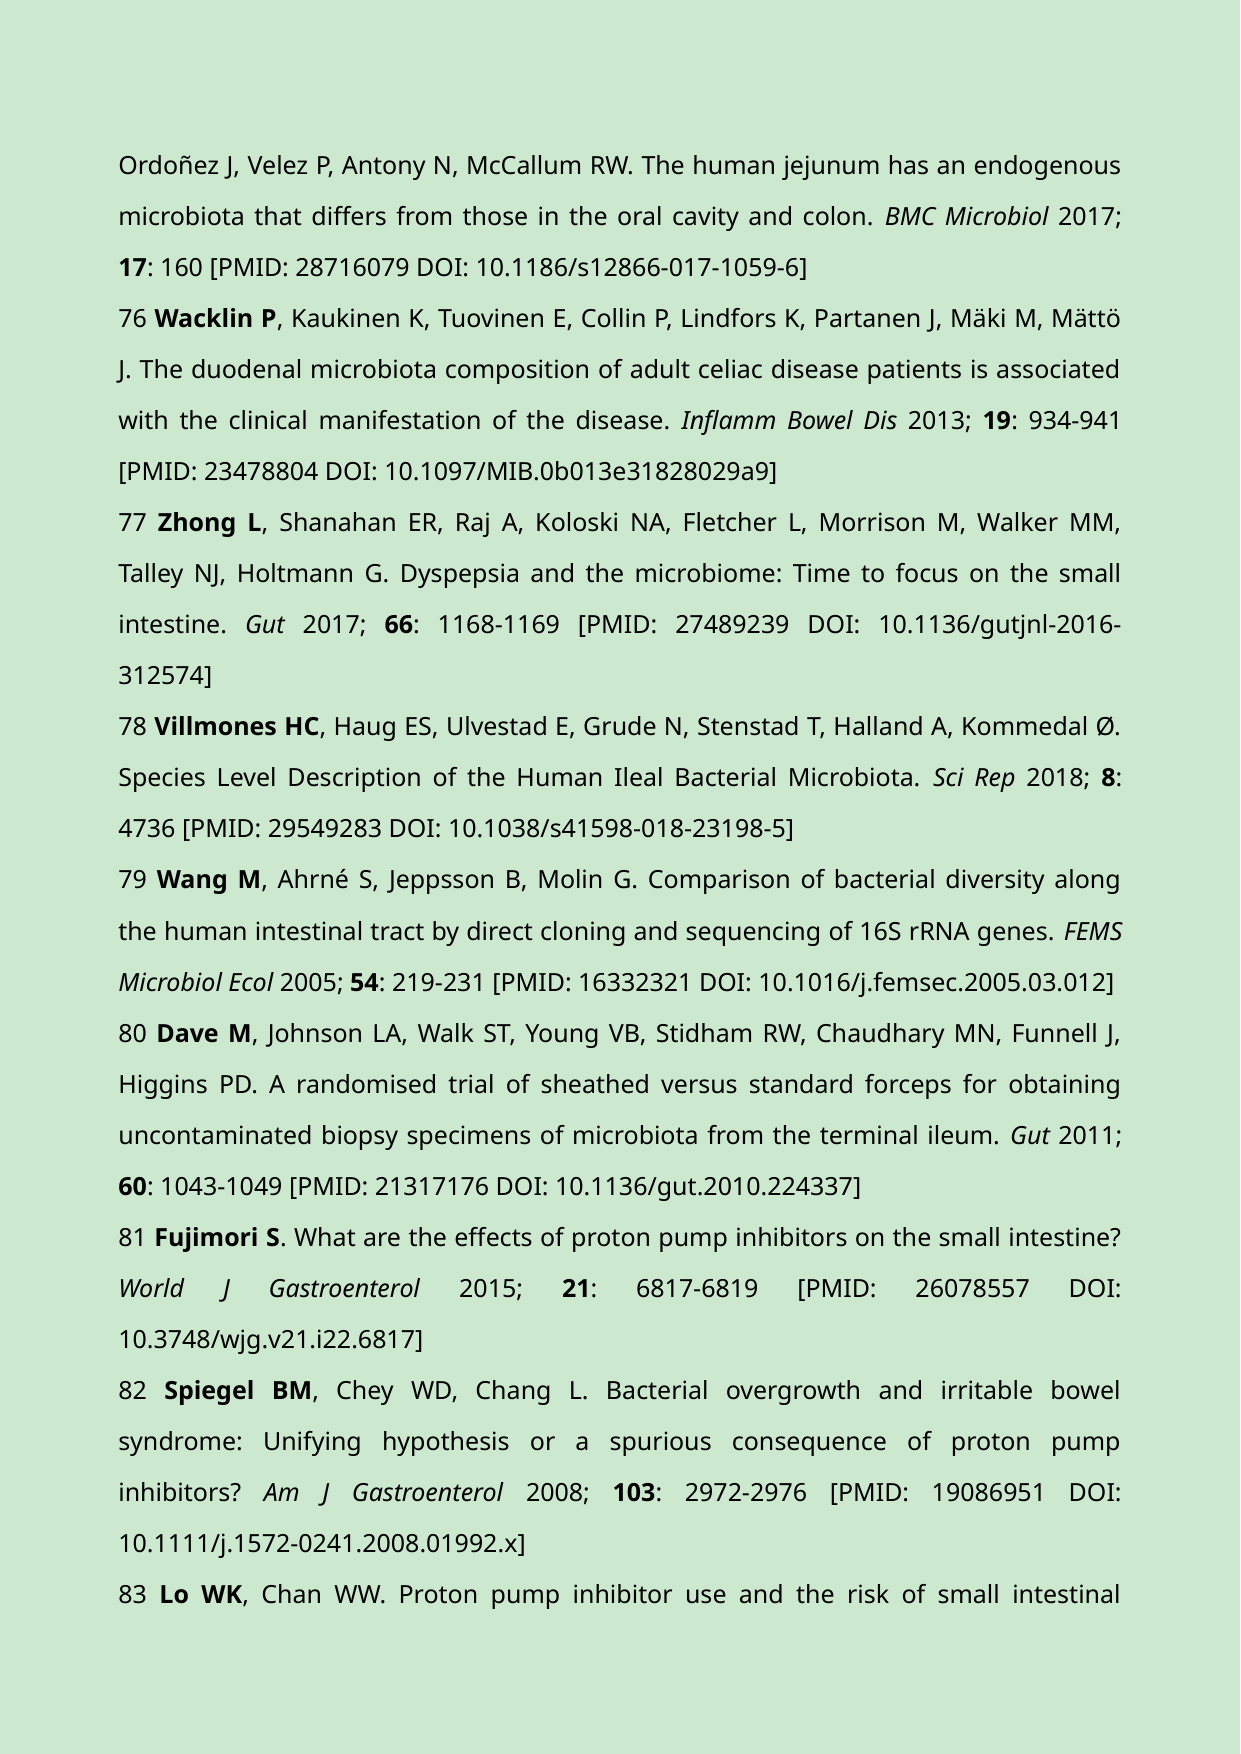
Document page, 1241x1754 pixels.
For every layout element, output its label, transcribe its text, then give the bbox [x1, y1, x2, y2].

text 80 Dave M, Johnson LA, Walk ST, Young VB, Stidham RW, Chaudhary MN, Funnell J, Higgins PD. A randomised trial of sheathed versus standard forceps for obtaining uncontaminated biopsy specimens of microbiota from the terminal ileum. Gut 2011; 60: 1043-1049 [PMID: 21317176 DOI: 10.1136/gut.2010.224337] [118, 1015, 1122, 1202]
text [118, 1577, 1122, 1611]
text 76 Wacklin P, Kaukinen K, Tuovinen E, Collin P, Lindfors K, Partanen J, Mäki M, Mättö J. The duodenal microbiota composition of adult celiac disease patients is associated with the clinical manifestation of the disease. Inflamm Bowel Dis 2013; 19: 934-941 [PMID: 23478804 DOI: 10.1097/MIB.0b013e31828029a9] [118, 301, 1122, 488]
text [118, 148, 1122, 284]
text 81 Fujimori S. What are the effects of proton pump inhibitors on the small intestine? World J Gastroenterol 2015; 21: 6817-6819 [PMID: 26078557 DOI: 10.3748/wjg.v21.i22.6817] [118, 1219, 1122, 1356]
text 82 Spiegel BM, Chey WD, Chang L. Bacterial overgrowth and irritable bowel syndrome: Unifying hypothesis or a spurious consequence of proton pump inhibitors? Am J Gastroenterol 2008; 103: 2972-2976 [PMID: 19086951 DOI: 10.1111/j.1572-0241.2008.01992.x] [118, 1373, 1122, 1560]
text 77 Zhong L, Shanahan ER, Raj A, Koloski NA, Fletcher L, Morrison M, Walker MM, Talley NJ, Holtmann G. Dyspepsia and the microbiome: Time to focus on the small intestine. Gut 2017; 66: 1168-1169 [PMID: 27489239 DOI: 10.1136/gutjnl-2016-312574] [118, 505, 1122, 692]
text 78 Villmones HC, Haug ES, Ulvestad E, Grude N, Stenstad T, Halland A, Kommedal Ø. Species Level Description of the Human Ileal Bacterial Microbiota. Sci Rep 2018; 8: 4736 [PMID: 29549283 DOI: 10.1038/s41598-018-23198-5] [118, 709, 1122, 845]
text 79 Wang M, Ahrné S, Jeppsson B, Molin G. Comparison of bacterial diversity along the human intestinal tract by direct cloning and sequencing of 16S rRNA genes. FEMS Microbiol Ecol 2005; 54: 219-231 [PMID: 16332321 DOI: 10.1016/j.femsec.2005.03.012] [118, 862, 1122, 998]
